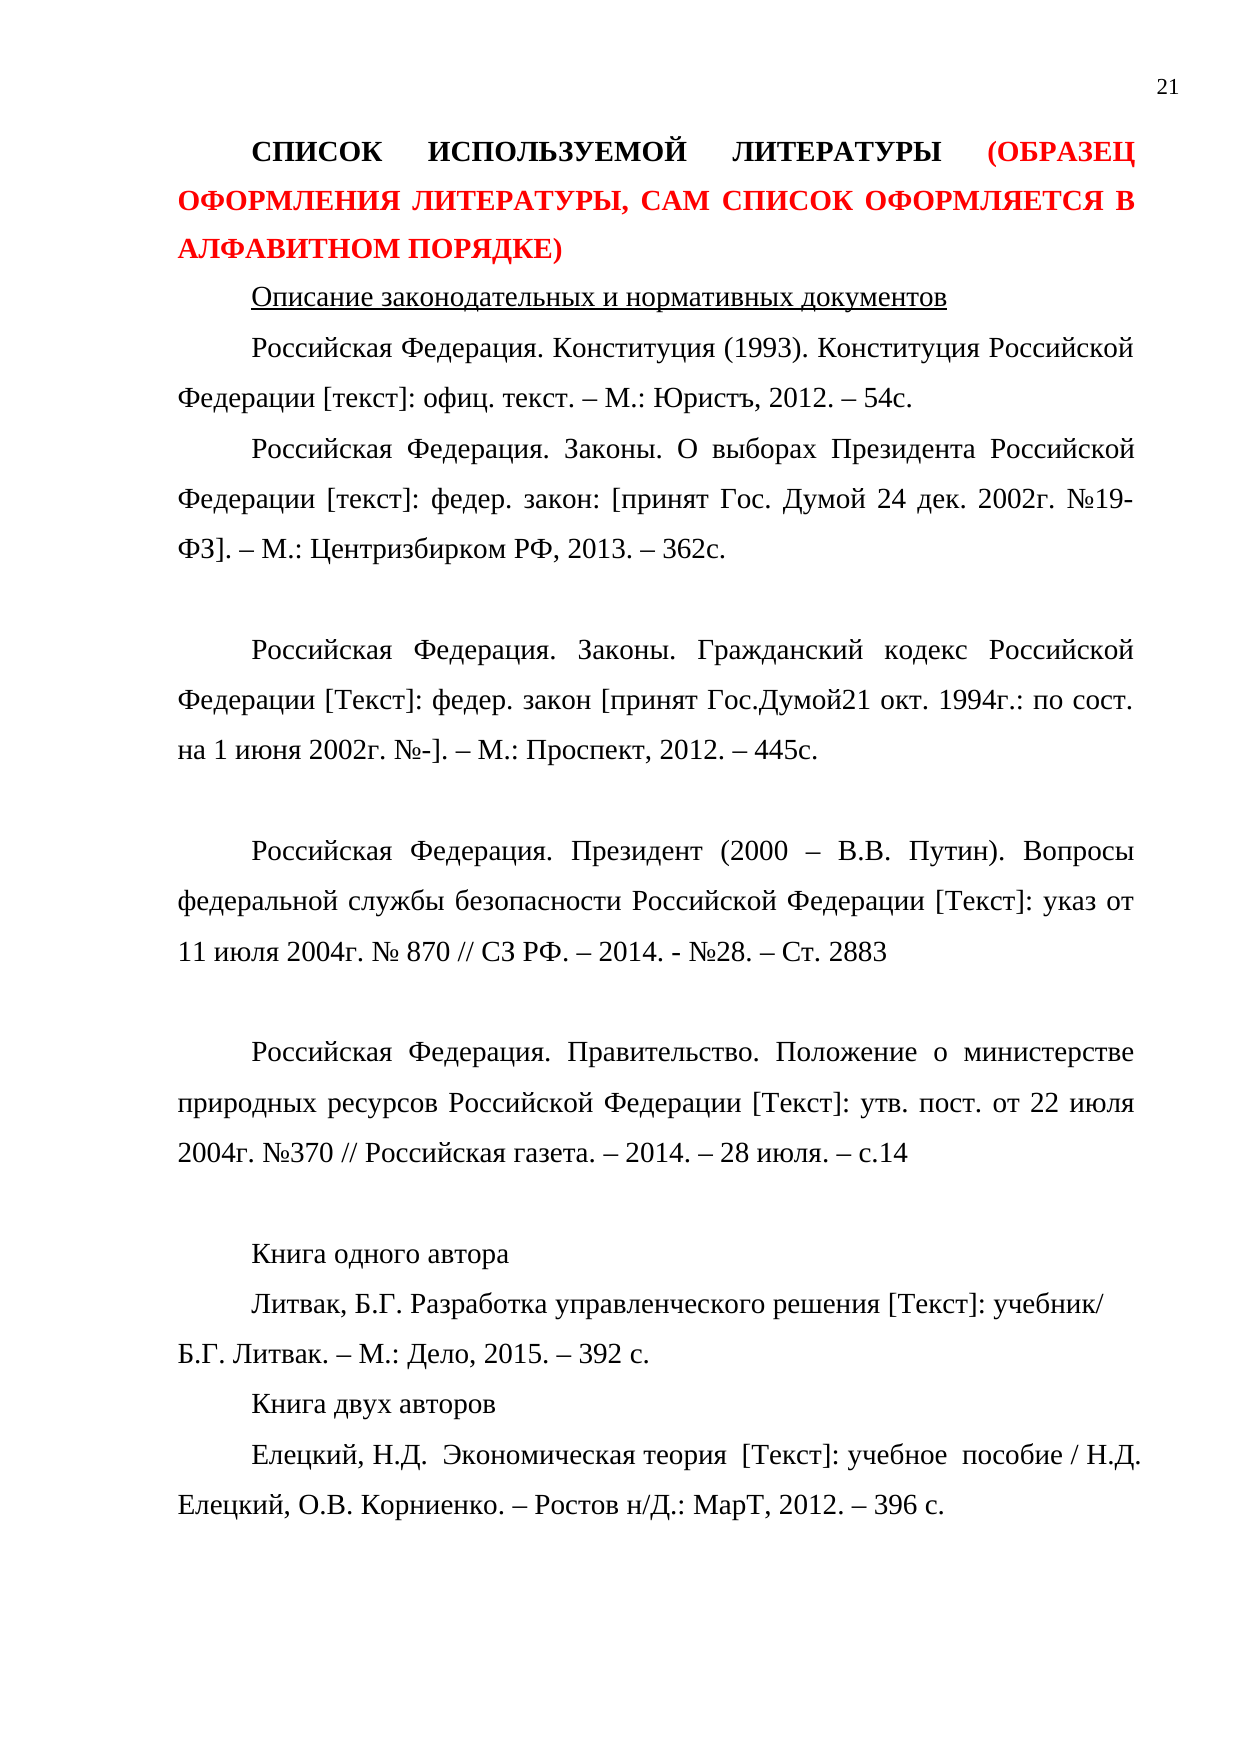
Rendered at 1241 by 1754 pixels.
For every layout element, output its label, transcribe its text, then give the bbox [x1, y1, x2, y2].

text Российская Федерация. Законы. Гражданский кодекс Российской Федерации [Текст]: федер. закон [принят Гос.Думой21 окт. 1994г.: по сост. на 1 июня 2002г. №-]. – М.: Проспект, 2012. – 445с. [177, 632, 1134, 766]
text Елецкий, Н.Д. Экономическая теория [Текст]: учебное пособие / Н.Д. Елецкий, О.В. Корниенко. – Ростов н/Д.: МарТ, 2012. – 396 с. [177, 1437, 1152, 1521]
text Литвак, Б.Г. Разработка управленческого решения [Текст]: учебник/ Б.Г. Литвак. – М.: Дело, 2015. – 392 с. [177, 1286, 1152, 1370]
text Описание законодательных и нормативных документов [177, 280, 1152, 313]
text Книга одного автора [177, 1236, 1152, 1269]
subtitle СПИСОК ИСПОЛЬЗУЕМОЙ ЛИТЕРАТУРЫ (ОБРАЗЕЦ ОФОРМЛЕНИЯ ЛИТЕРАТУРЫ, САМ СПИСОК ОФОРМЛЯЕТСЯ В АЛФАВИТНОМ ПОРЯДКЕ) [177, 134, 1135, 265]
text Книга двух авторов [177, 1387, 1152, 1420]
text Российская Федерация. Президент (2000 – В.В. Путин). Вопросы федеральной службы безопасности Российской Федерации [Текст]: указ от 11 июля 2004г. № 870 // СЗ РФ. – 2014. - №28. – Ст. 2883 [177, 833, 1134, 967]
text Российская Федерация. Конституция (1993). Конституция Российской Федерации [текст]: офиц. текст. – М.: Юристъ, 2012. – 54с. [177, 330, 1134, 414]
text Российская Федерация. Законы. О выборах Президента Российской Федерации [текст]: федер. закон: [принят Гос. Думой 24 дек. 2002г. №19-ФЗ]. – М.: Центризбирком РФ, 2013. – 362с. [177, 431, 1135, 565]
text Российская Федерация. Правительство. Положение о министерстве природных ресурсов Российской Федерации [Текст]: утв. пост. от 22 июля 2004г. №370 // Российская газета. – 2014. – 28 июля. – с.14 [177, 1034, 1134, 1169]
